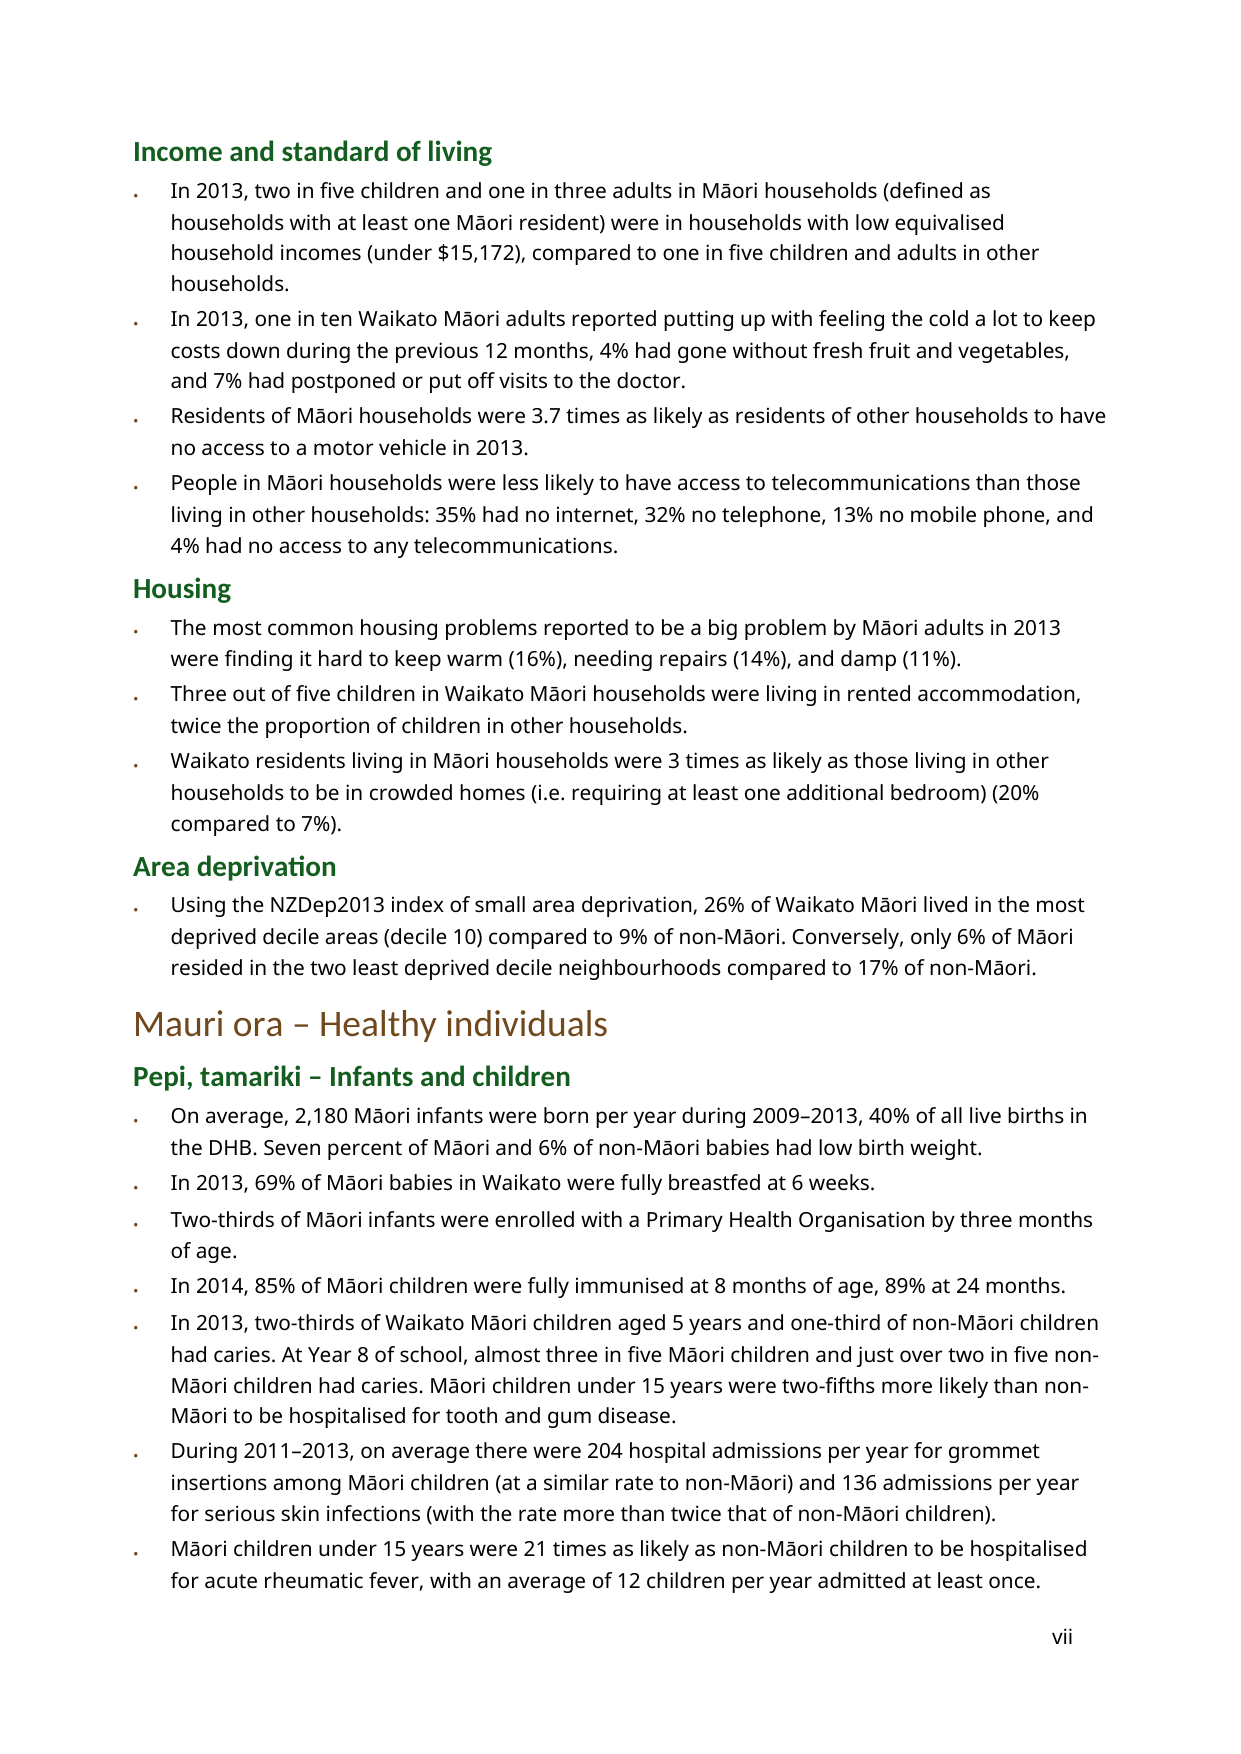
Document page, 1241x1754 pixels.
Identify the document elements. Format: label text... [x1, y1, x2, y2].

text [133, 1529, 1107, 1594]
text In 2013, two-thirds of Waikato Māori children aged 5 years and one-third of non-Māori children had caries. At Year 8 of school, almost three in five Māori children and just over two in five non-Māori children had caries. Māori children under 15 years were two-fifths more likely than non-Māori to be hospitalised for tooth and gum disease. [133, 1304, 1107, 1430]
text The most common housing problems reported to be a big problem by Māori adults in 2013 were finding it hard to keep warm (16%), needing repairs (14%), and damp (11%). [133, 608, 1107, 673]
text Residents of Māori households were 3.7 times as likely as residents of other households to have no access to a motor vehicle in 2013. [133, 397, 1107, 462]
text Mauri ora – Healthy individuals [133, 1000, 1107, 1046]
text In 2014, 85% of Māori children were fully immunised at 8 months of age, 89% at 24 months. [133, 1267, 1107, 1301]
text During 2011–2013, on average there were 204 hospital admissions per year for grommet insertions among Māori children (at a similar rate to non-Māori) and 136 admissions per year for serious skin infections (with the rate more than twice that of non-Māori children). [133, 1432, 1107, 1527]
text Housing [133, 570, 1107, 605]
text Two-thirds of Māori infants were enrolled with a Primary Health Organisation by three months of age. [133, 1200, 1107, 1265]
text People in Māori households were less likely to have access to telecommunications than those living in other households: 35% had no internet, 32% no telephone, 13% no mobile phone, and 4% had no access to any telecommunications. [133, 464, 1107, 559]
text Waikato residents living in Māori households were 3 times as likely as those living in other households to be in crowded homes (i.e. requiring at least one additional bedroom) (20% compared to 7%). [133, 742, 1107, 837]
text Area deprivation [133, 848, 1107, 883]
text In 2013, two in five children and one in three adults in Māori households (defined as households with at least one Māori resident) were in households with low equivalised household incomes (under $15,172), compared to one in five children and adults in other households. [133, 171, 1107, 297]
text Three out of five children in Waikato Māori households were living in rented accommodation, twice the proportion of children in other households. [133, 675, 1107, 740]
text Pepi, tamariki – Infants and children [133, 1058, 1107, 1094]
text On average, 2,180 Māori infants were born per year during 2009–2013, 40% of all live births in the DHB. Seven percent of Māori and 6% of non-Māori babies had low birth weight. [133, 1097, 1107, 1161]
text In 2013, one in ten Waikato Māori adults reported putting up with feeling the cold a lot to keep costs down during the previous 12 months, 4% had gone without fresh fruit and vegetables, and 7% had postponed or put off visits to the doctor. [133, 299, 1107, 395]
text Income and standard of living [133, 133, 1107, 168]
text In 2013, 69% of Māori babies in Waikato were fully breastfed at 6 weeks. [133, 1163, 1107, 1197]
text Using the NZDep2013 index of small area deprivation, 26% of Waikato Māori lived in the most deprived decile areas (decile 10) compared to 9% of non-Māori. Conversely, only 6% of Māori resided in the two least deprived decile neighbourhoods compared to 17% of non-Māori. [133, 886, 1107, 981]
